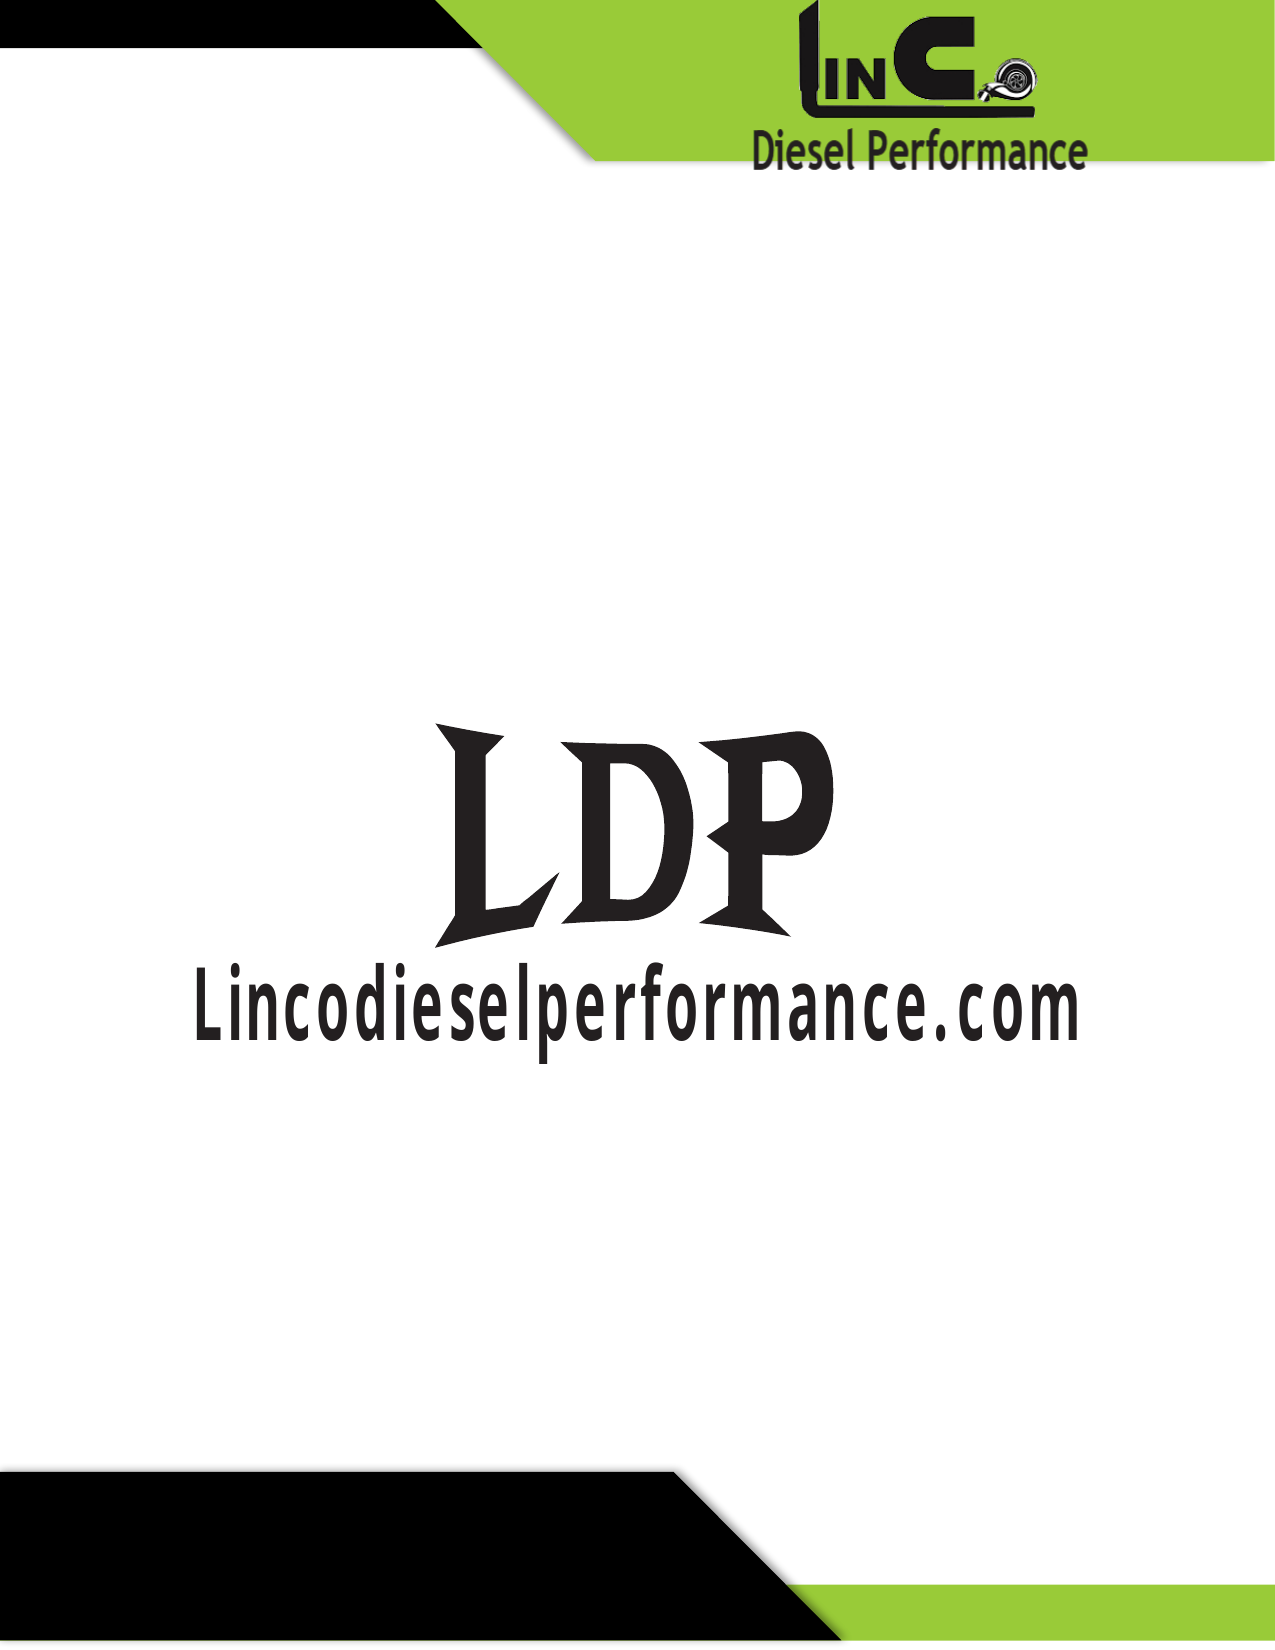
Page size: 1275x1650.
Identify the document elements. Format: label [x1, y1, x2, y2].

picture [481, 0, 1275, 184]
